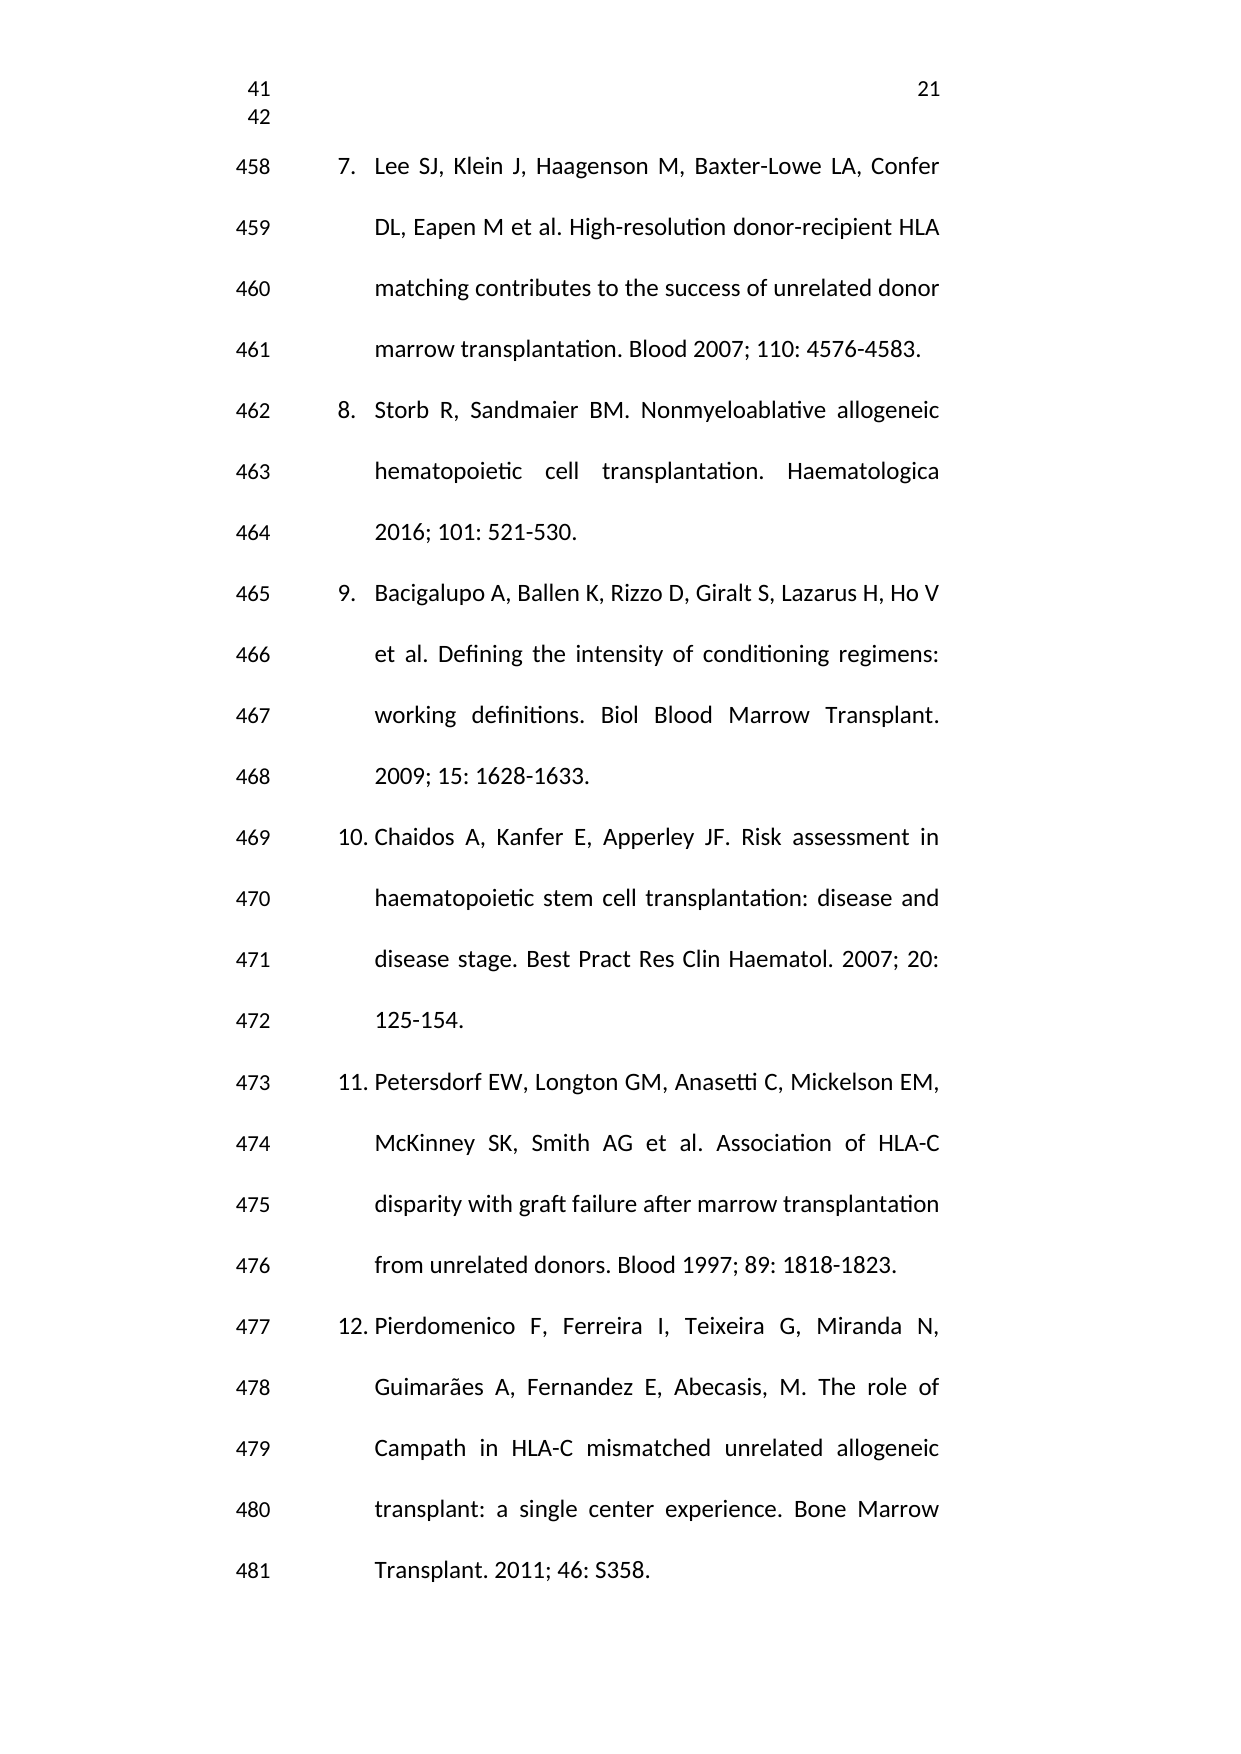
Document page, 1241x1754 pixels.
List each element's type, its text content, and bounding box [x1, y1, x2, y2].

list Pierdomenico F, Ferreira I, Teixeira G, Miranda N, Guimarães A, Fernandez E, Abecasis, M. The role of Campath in HLA-C mismatched unrelated allogeneic transplant: a single center experience. Bone Marrow Transplant. 2011; 46: S358. [337, 1310, 940, 1584]
list Petersdorf EW, Longton GM, Anasetti C, Mickelson EM, McKinney SK, Smith AG et al. Association of HLA-C disparity with graft failure after marrow transplantation from unrelated donors. Blood 1997; 89: 1818-1823. [337, 1066, 940, 1279]
list Lee SJ, Klein J, Haagenson M, Baxter-Lowe LA, Confer DL, Eapen M et al. High-resolution donor-recipient HLA matching contributes to the success of unrelated donor marrow transplantation. Blood 2007; 110: 4576-4583. [337, 150, 940, 364]
list Storb R, Sandmaier BM. Nonmyeloablative allogeneic hematopoietic cell transplantation. Haematologica 2016; 101: 521-530. [337, 394, 940, 547]
list Bacigalupo A, Ballen K, Rizzo D, Giralt S, Lazarus H, Ho V et al. Defining the intensity of conditioning regimens: working definitions. Biol Blood Marrow Transplant. 2009; 15: 1628-1633. [337, 577, 940, 791]
list Chaidos A, Kanfer E, Apperley JF. Risk assessment in haematopoietic stem cell transplantation: disease and disease stage. Best Pract Res Clin Haematol. 2007; 20: 125-154. [337, 821, 940, 1035]
